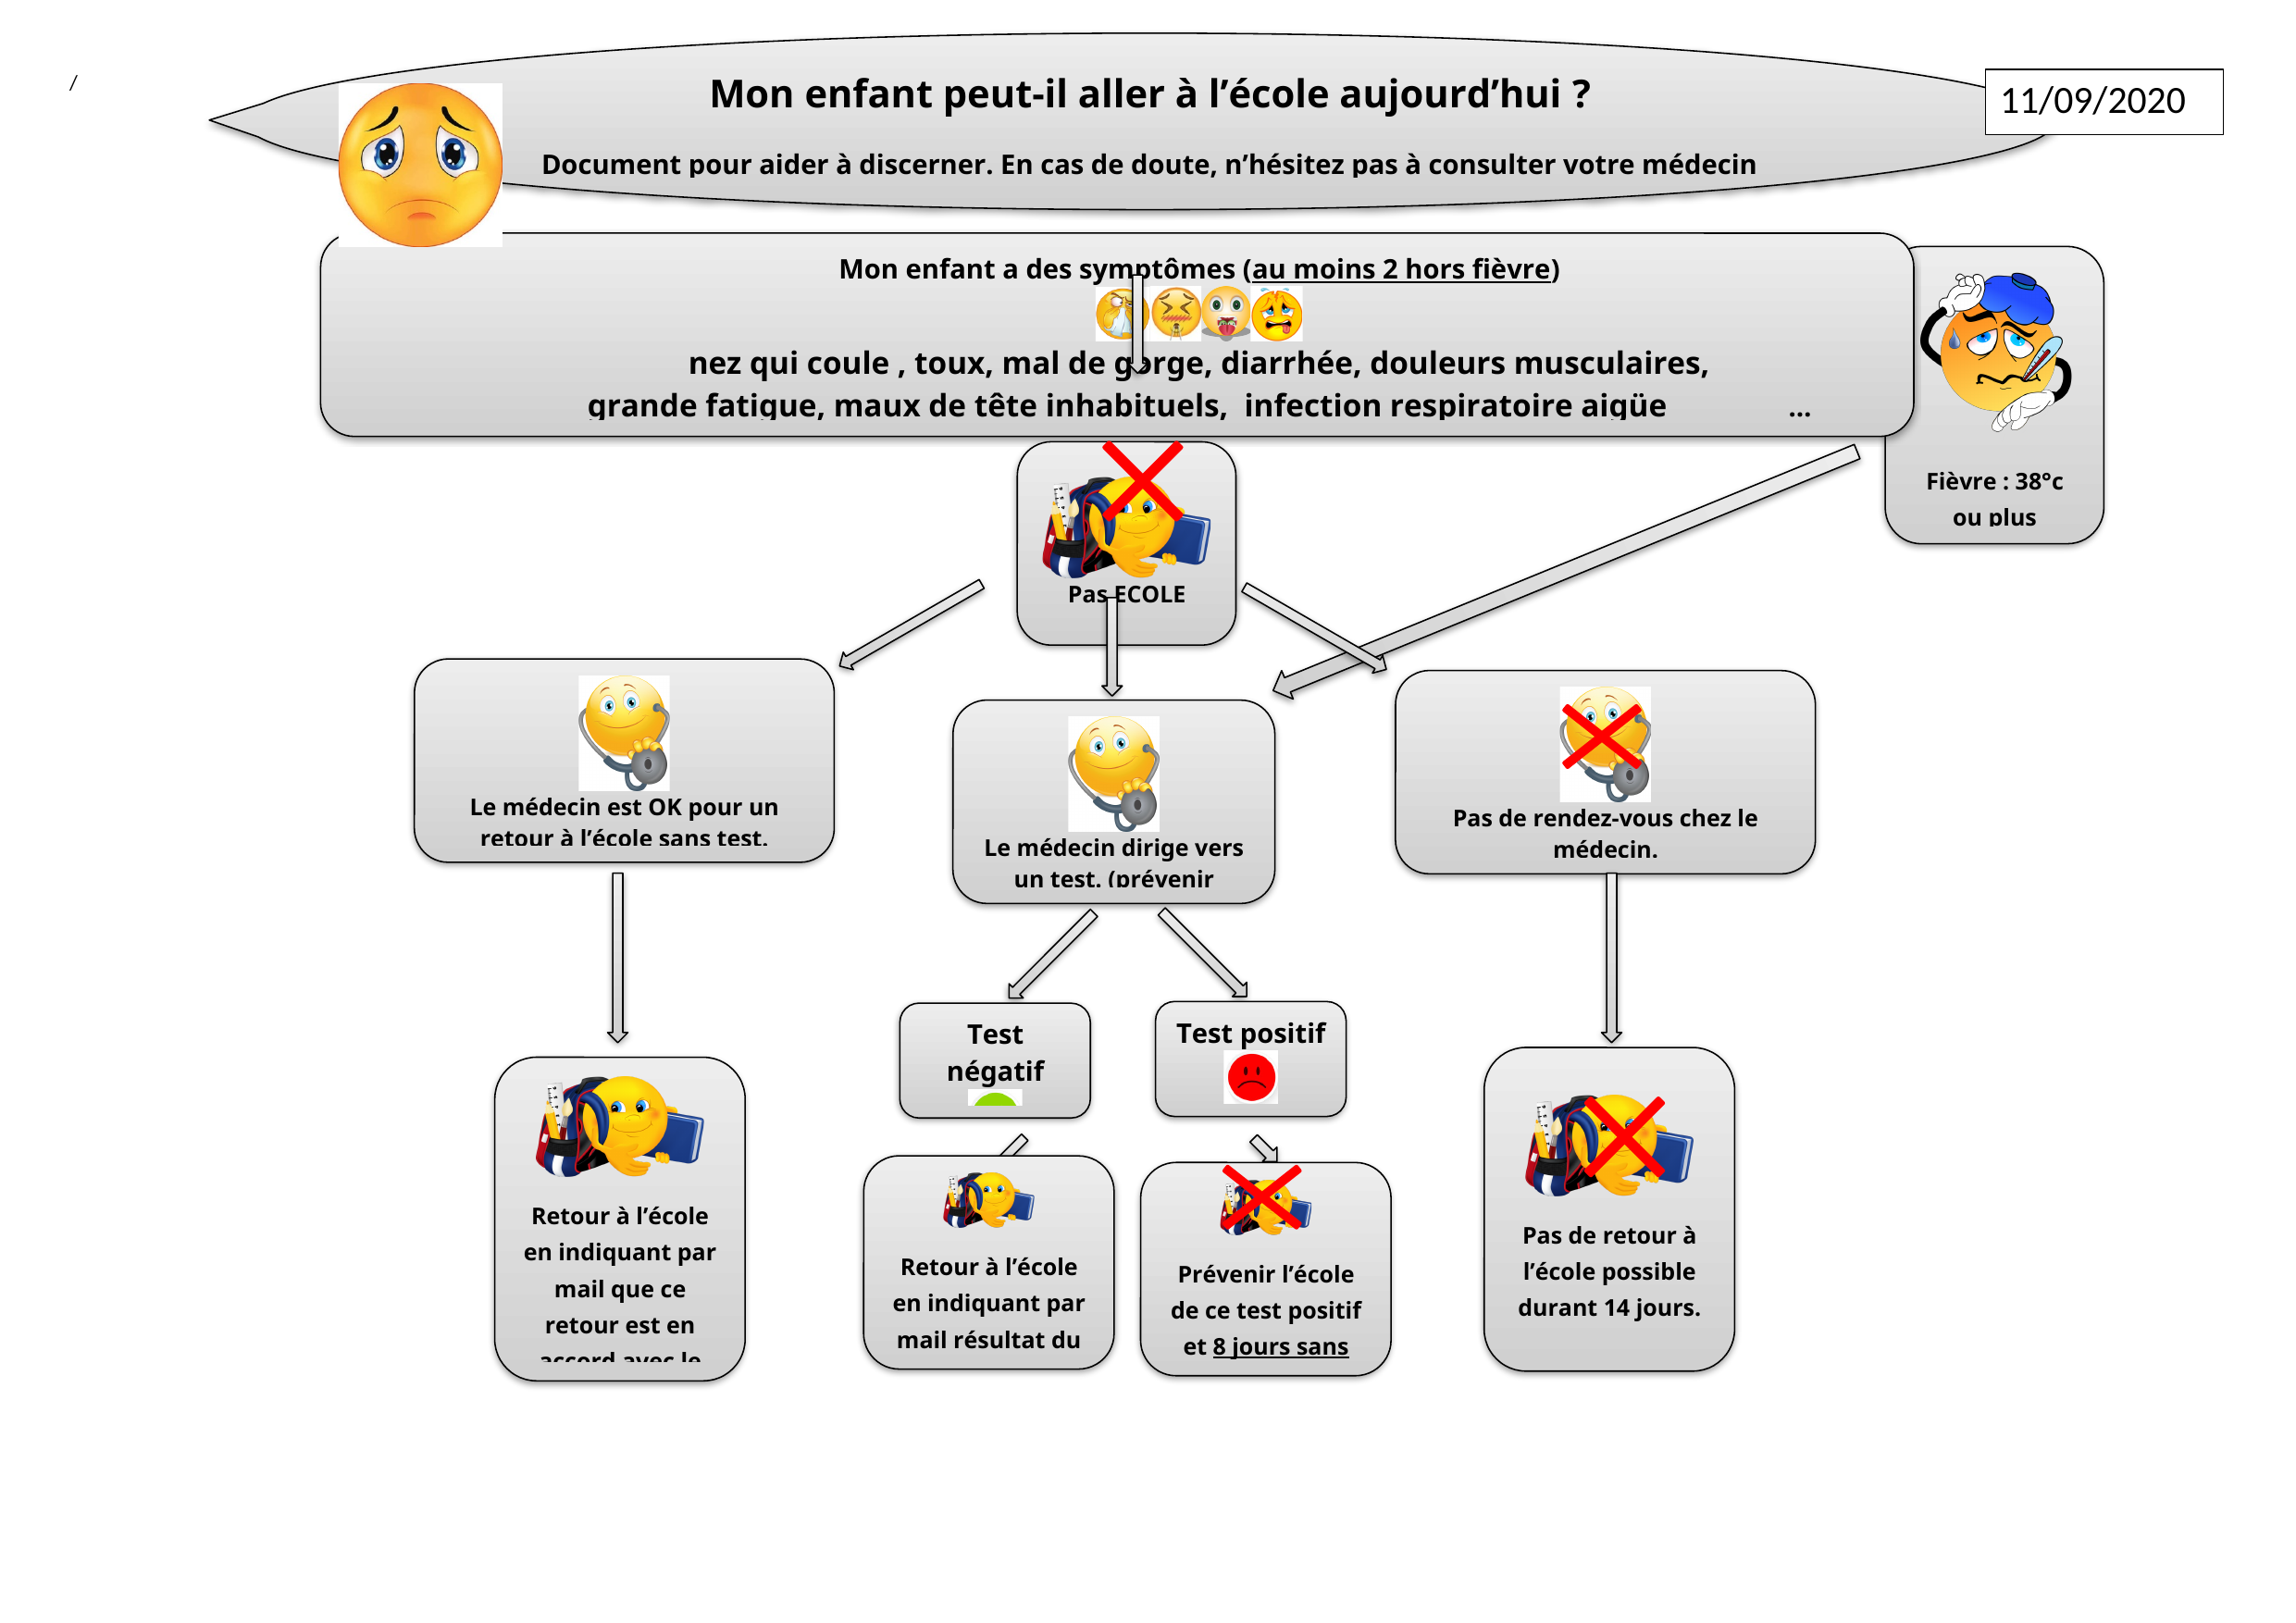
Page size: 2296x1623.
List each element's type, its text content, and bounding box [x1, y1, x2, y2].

picture [943, 1172, 1035, 1228]
picture [968, 1089, 1023, 1106]
picture [338, 83, 503, 247]
picture [1068, 716, 1160, 832]
picture [1042, 477, 1211, 578]
text / [69, 69, 399, 95]
picture [1220, 1180, 1312, 1235]
picture [1525, 1095, 1694, 1196]
picture [1559, 687, 1651, 802]
picture [1144, 286, 1303, 341]
picture [1249, 1180, 1275, 1190]
picture [578, 675, 670, 791]
picture [1095, 287, 1132, 341]
picture [536, 1076, 704, 1177]
picture [1910, 264, 2079, 442]
picture [1223, 1050, 1278, 1104]
